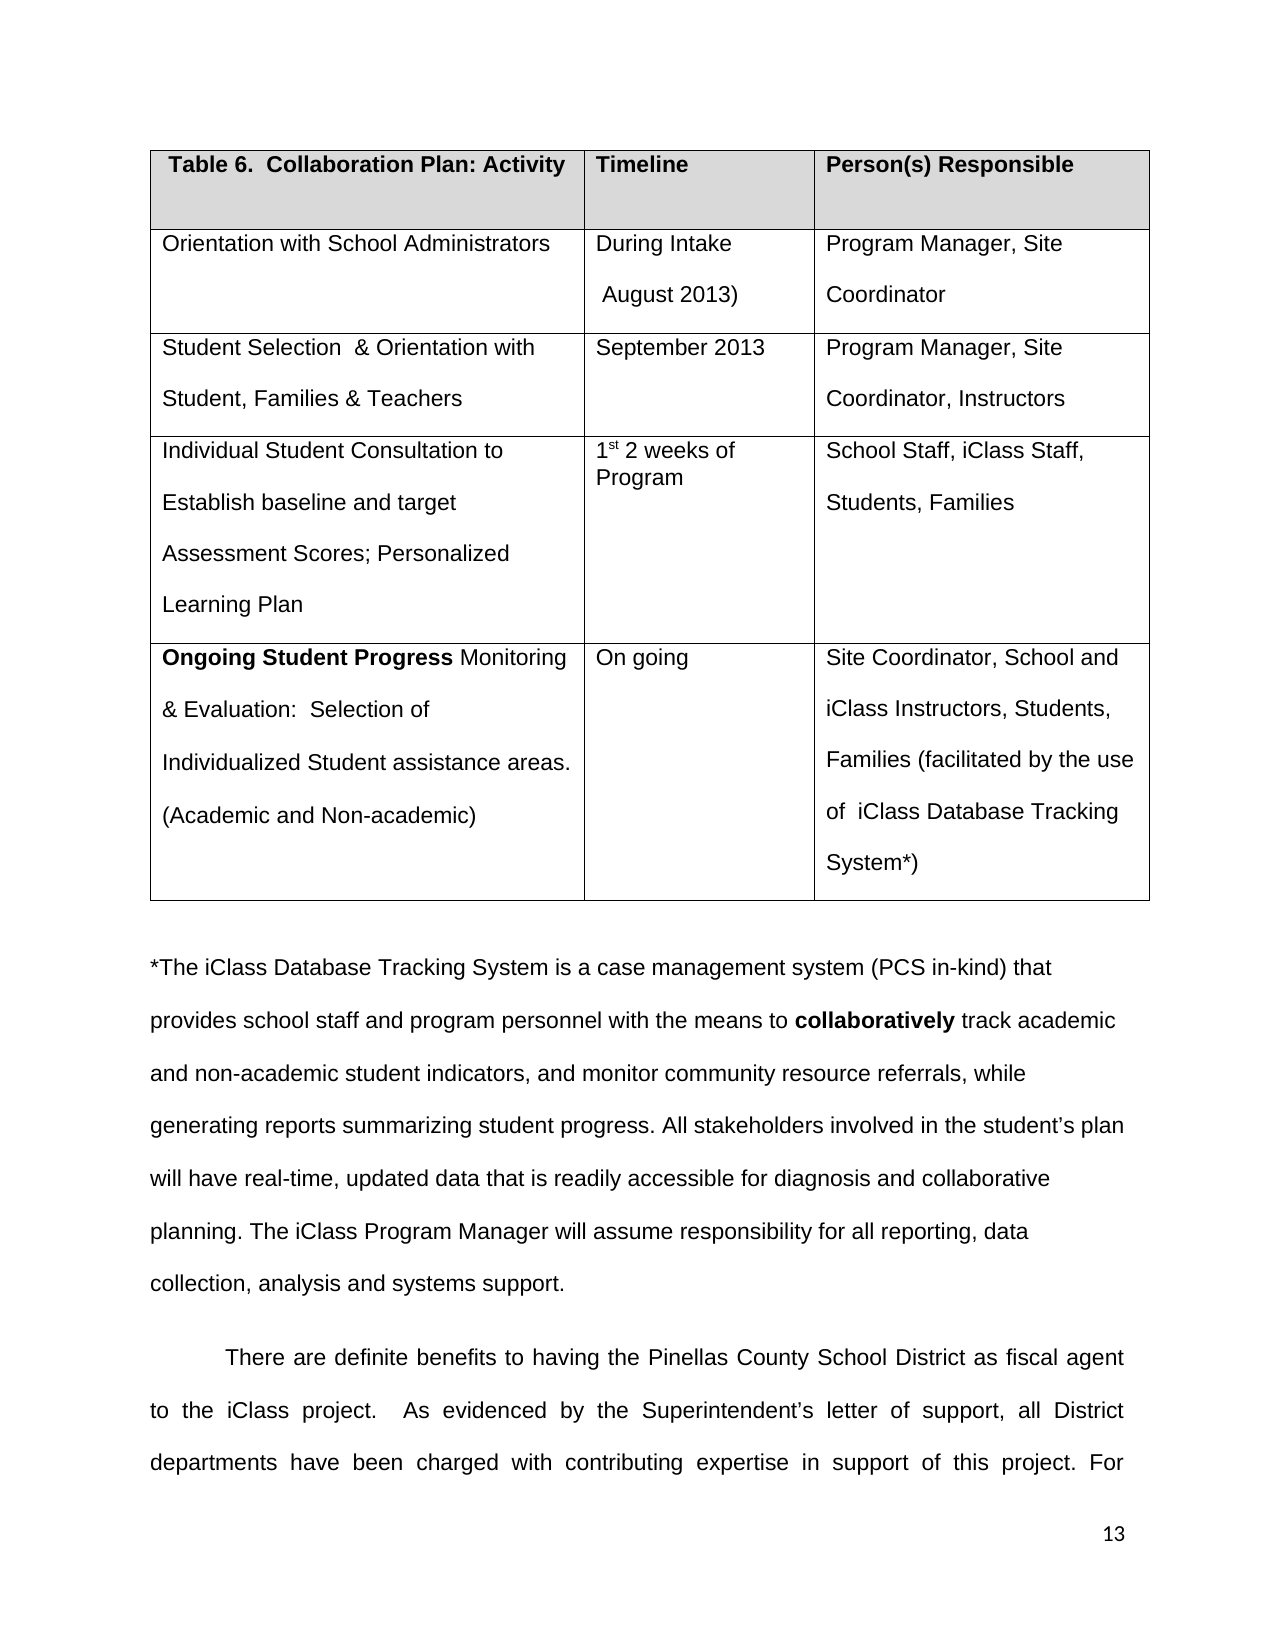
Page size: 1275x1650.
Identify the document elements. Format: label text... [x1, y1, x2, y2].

table_cell Student Selection & Orientation with Student, Families & Teachers [151, 334, 584, 436]
table_cell Orientation with School Administrators [151, 230, 584, 332]
text *The iClass Database Tracking System is a case management system (PCS in-kind) that provides school staff and program personnel with the means to collaboratively track academic and non-academic student indicators, and monitor community resource referrals, while generating reports summarizing student progress. All stakeholders involved in the student’s plan will have real-time, updated data that is readily accessible for diagnosis and collaborative planning. The iClass Program Manager will assume responsibility for all reporting, data collection, analysis and systems support. [150, 954, 1125, 1297]
table_cell School Staff, iClass Staff, Students, Families [815, 437, 1149, 643]
table_cell 1st 2 weeks of Program [585, 437, 814, 643]
table_cell September 2013 [585, 334, 814, 436]
table_cell Program Manager, Site Coordinator [815, 230, 1149, 332]
table_header Timeline [585, 151, 814, 229]
table_cell Program Manager, Site Coordinator, Instructors [815, 334, 1149, 436]
table_cell Ongoing Student Progress Monitoring & Evaluation: Selection of Individualized Student assistance areas. (Academic and Non-academic) [151, 644, 584, 900]
table_header Person(s) Responsible [815, 151, 1149, 229]
table_cell On going [585, 644, 814, 900]
table_header Table 6. Collaboration Plan: Activity [151, 151, 584, 229]
table_cell Individual Student Consultation to Establish baseline and target Assessment Scores; Personalized Learning Plan [151, 437, 584, 643]
table_cell Site Coordinator, School and iClass Instructors, Students, Families (facilitated by the use of iClass Database Tracking System*) [815, 644, 1149, 900]
table_cell During Intake August 2013) [585, 230, 814, 332]
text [150, 1344, 1125, 1476]
